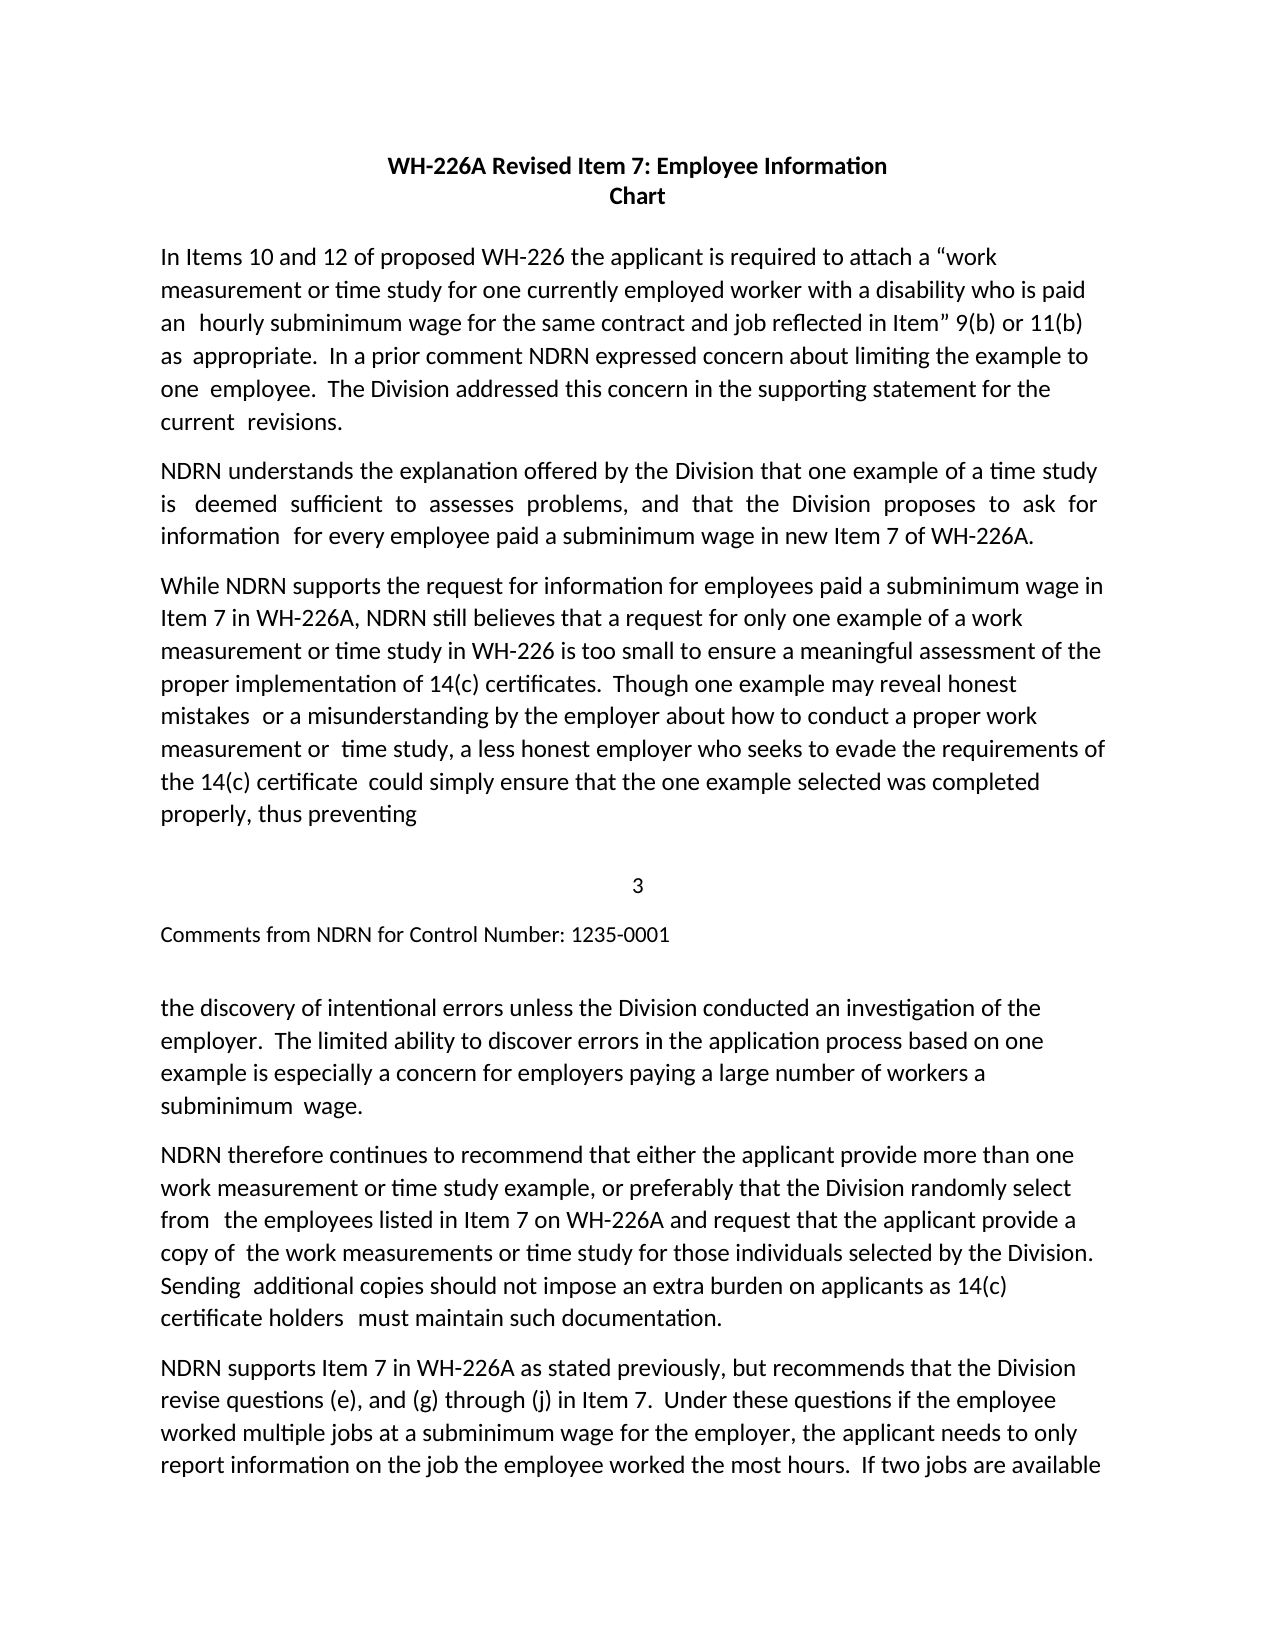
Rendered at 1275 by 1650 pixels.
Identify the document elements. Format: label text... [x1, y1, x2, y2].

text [160, 1352, 1106, 1480]
text the discovery of intentional errors unless the Division conducted an investigation of the employer. The limited ability to discover errors in the application process based on one example is especially a concern for employers paying a large number of workers a subminimum wage. [160, 992, 1106, 1121]
text NDRN therefore continues to recommend that either the applicant provide more than one work measurement or time study example, or preferably that the Division randomly select from the employees listed in Item 7 on WH-226A and request that the applicant provide a copy of the work measurements or time study for those individuals selected by the Division. Sending additional copies should not impose an extra burden on applicants as 14(c) certificate holders must maintain such documentation. [160, 1139, 1100, 1333]
text WH-226A Revised Item 7: Employee Information Chart [367, 150, 908, 211]
text NDRN understands the explanation offered by the Division that one example of a time study is deemed sufficient to assesses problems, and that the Division proposes to ask for information for every employee paid a subminimum wage in new Item 7 of WH-226A. [160, 455, 1098, 551]
text While NDRN supports the request for information for employees paid a subminimum wage in Item 7 in WH-226A, NDRN still believes that a request for only one example of a work measurement or time study in WH-226 is too small to ensure a meaningful assessment of the proper implementation of 14(c) certificates. Though one example may reveal honest mistakes or a misunderstanding by the employer about how to conduct a proper work measurement or time study, a less honest employer who seeks to evade the requirements of the 14(c) certificate could simply ensure that the one example selected was completed properly, thus preventing [160, 570, 1106, 829]
text 3 [367, 871, 908, 899]
text In Items 10 and 12 of proposed WH-226 the applicant is required to attach a “work measurement or time study for one currently employed worker with a disability who is paid an hourly subminimum wage for the same contract and job reflected in Item” 9(b) or 11(b) as appropriate. In a prior comment NDRN expressed concern about limiting the example to one employee. The Division addressed this concern in the supporting statement for the current revisions. [160, 241, 1102, 436]
text Comments from NDRN for Control Number: 1235-0001 [160, 920, 1125, 948]
